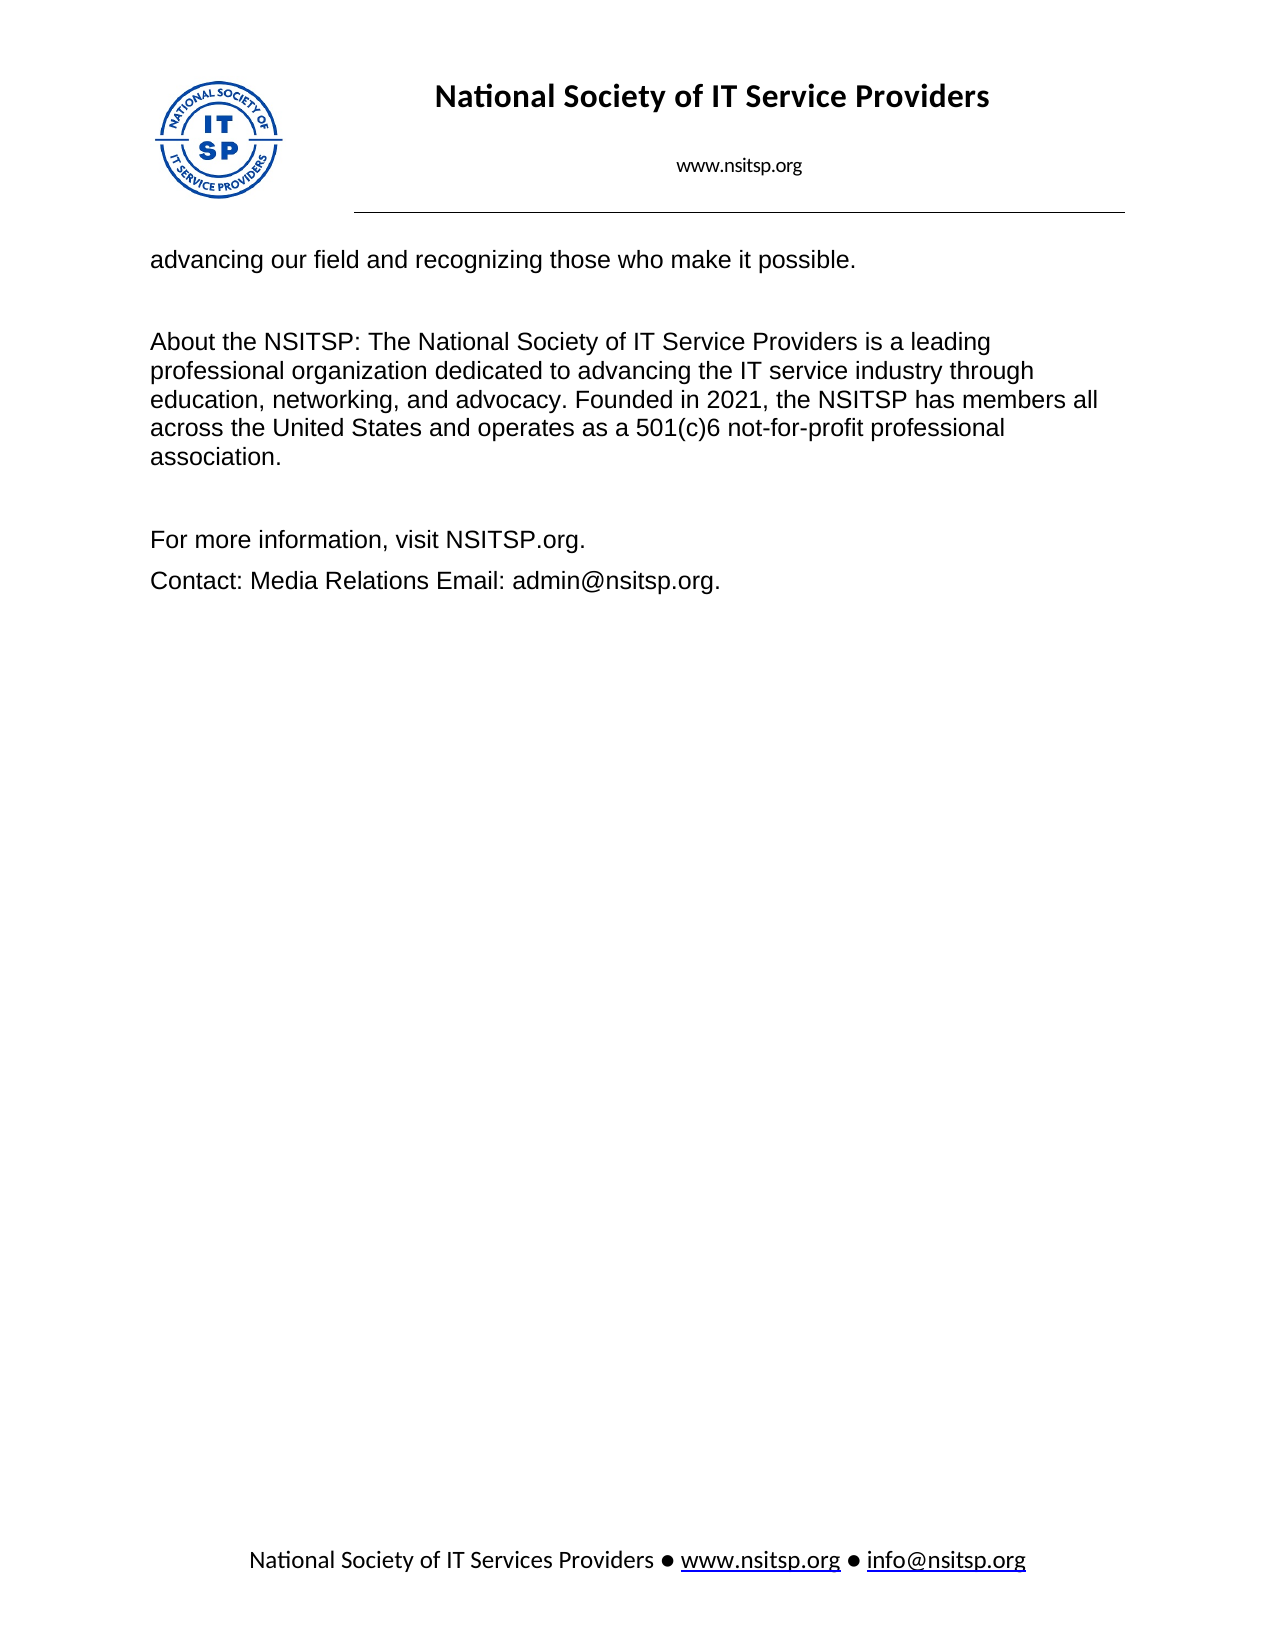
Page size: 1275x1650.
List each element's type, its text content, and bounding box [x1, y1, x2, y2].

text For more information, visit NSITSP.org. [150, 525, 1125, 553]
picture [150, 76, 287, 203]
text About the NSITSP: The National Society of IT Service Providers is a leading professional organization dedicated to advancing the IT service industry through education, networking, and advocacy. Founded in 2021, the NSITSP has members all across the United States and operates as a 501(c)6 not-for-profit professional association. [150, 327, 1125, 471]
text Contact: Media Relations Email: admin@nsitsp.org. [150, 566, 1125, 595]
